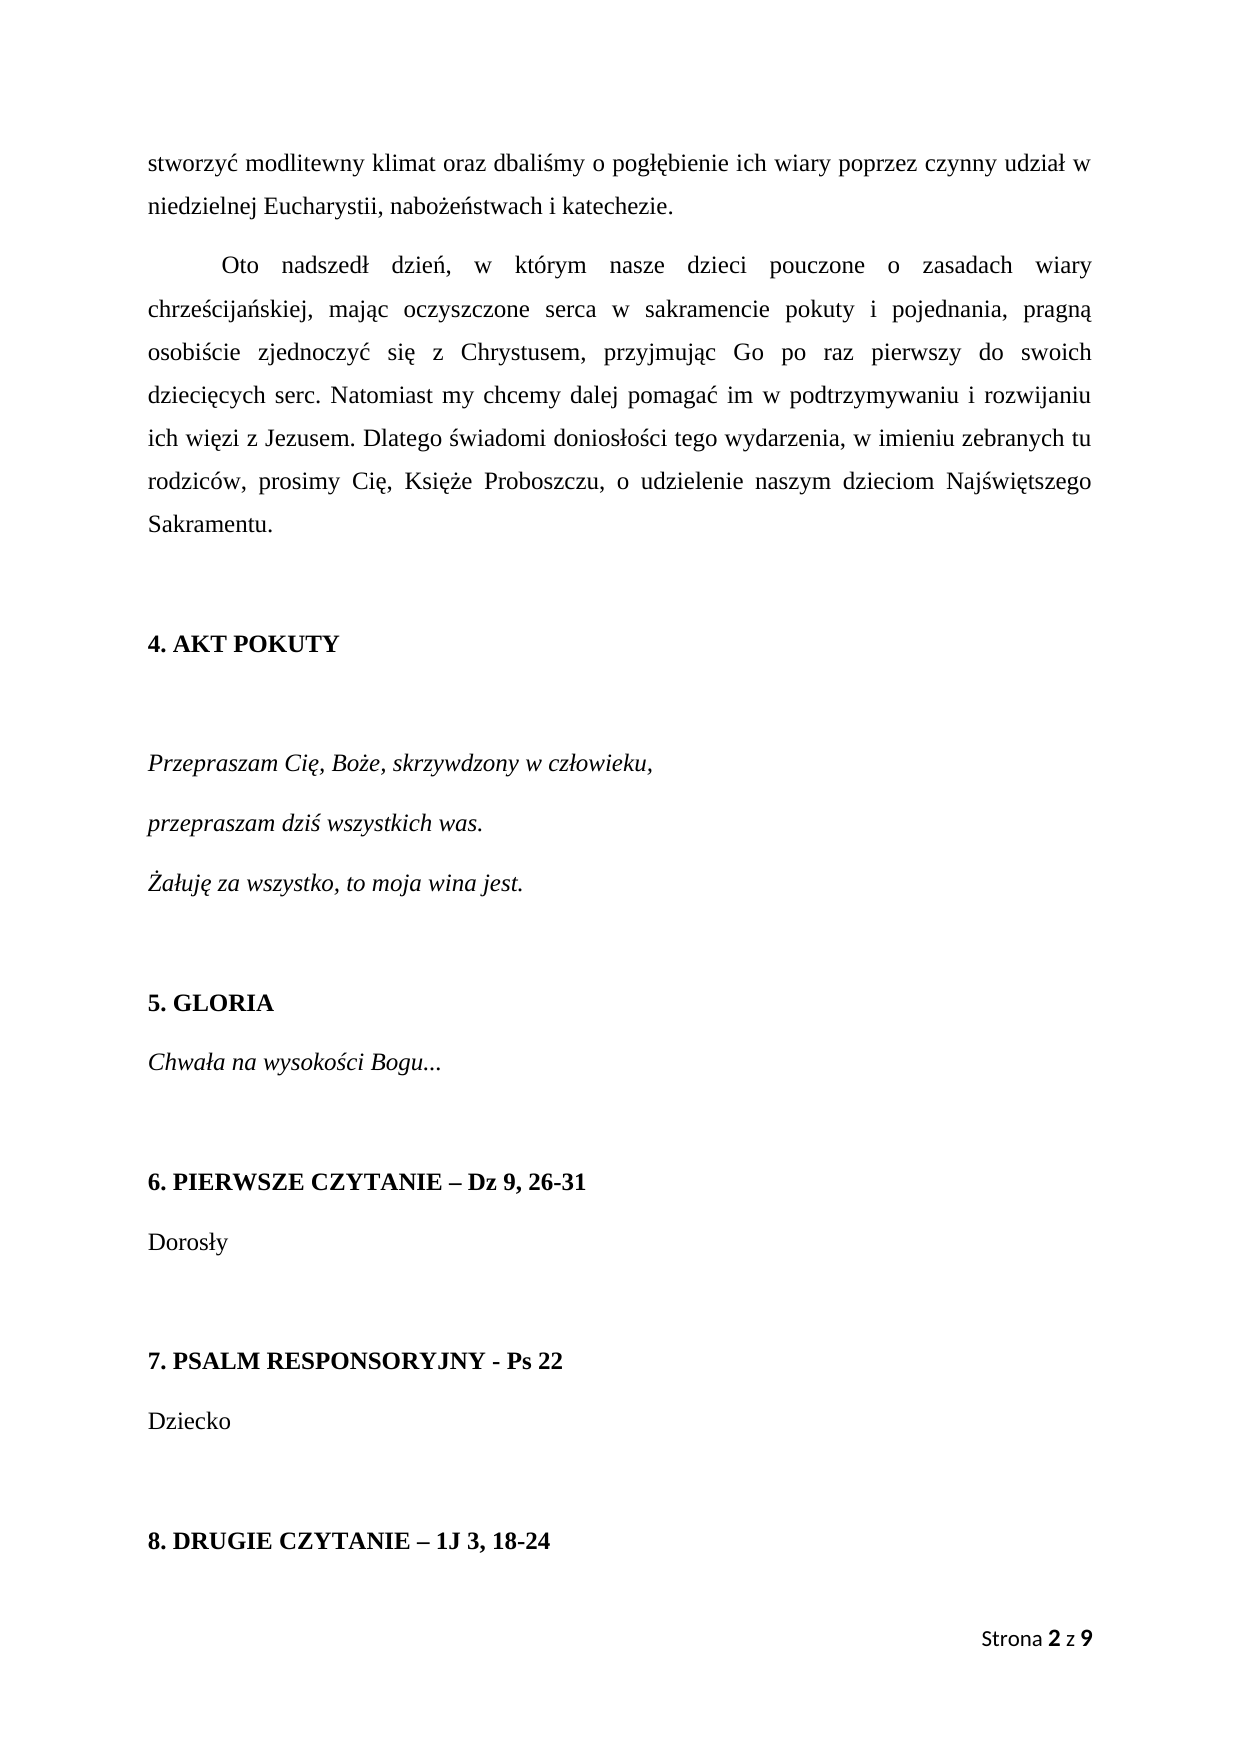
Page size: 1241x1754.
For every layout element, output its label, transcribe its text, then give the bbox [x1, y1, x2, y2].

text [148, 148, 1093, 219]
text 8. DRUGIE CZYTANIE – 1J 3, 18-24 [148, 1526, 1093, 1554]
text 5. GLORIA [148, 988, 1093, 1016]
text Żałuję za wszystko, to moja wina jest. [148, 868, 1093, 897]
text Dziecko [148, 1406, 1093, 1435]
text przepraszam dziś wszystkich was. [148, 808, 1093, 837]
text Przepraszam Cię, Boże, skrzywdzony w człowieku, [148, 748, 1093, 777]
text Oto nadszedł dzień, w którym nasze dzieci pouczone o zasadach wiary chrześcijańskiej, mając oczyszczone serca w sakramencie pokuty i pojednania, pragną osobiście zjednoczyć się z Chrystusem, przyjmując Go po raz pierwszy do swoich dziecięcych serc. Natomiast my chcemy dalej pomagać im w podtrzymywaniu i rozwijaniu ich więzi z Jezusem. Dlatego świadomi doniosłości tego wydarzenia, w imieniu zebranych tu rodziców, prosimy Cię, Księże Proboszczu, o udzielenie naszym dzieciom Najświętszego Sakramentu. [148, 251, 1093, 538]
text 6. PIERWSZE CZYTANIE – Dz 9, 26-31 [148, 1167, 1093, 1196]
text 7. PSALM RESPONSORYJNY - Ps 22 [148, 1346, 1093, 1375]
text Chwała na wysokości Bogu... [148, 1047, 1093, 1076]
text Dorosły [148, 1227, 1093, 1256]
text 4. AKT POKUTY [148, 629, 1093, 658]
